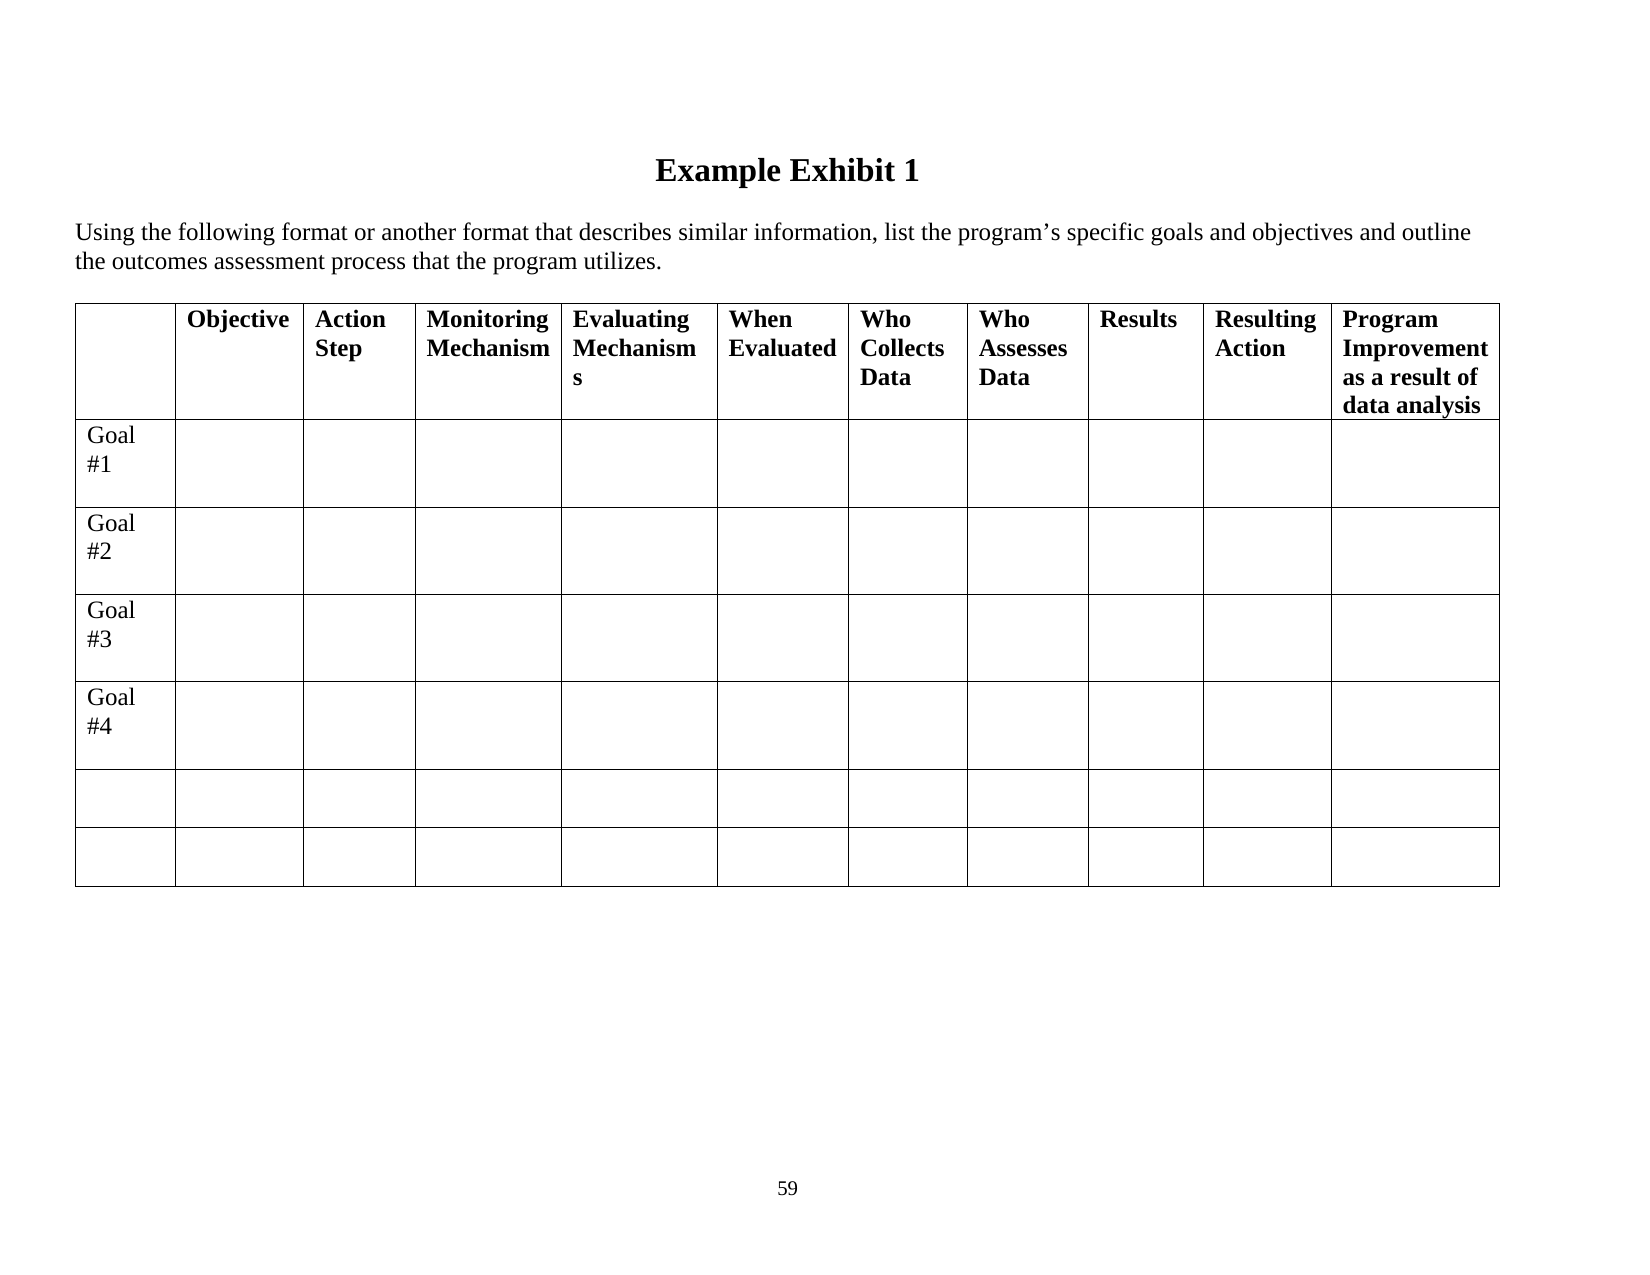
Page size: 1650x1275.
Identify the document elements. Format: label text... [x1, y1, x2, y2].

table_cell [562, 682, 717, 768]
table_cell [176, 595, 303, 681]
table_cell Goal #1 [76, 420, 175, 507]
table_cell [718, 828, 848, 886]
table_cell [1089, 508, 1203, 594]
table_cell [968, 420, 1088, 507]
table_cell [1204, 828, 1331, 886]
table_header When Evaluated [718, 304, 848, 419]
table_cell Goal #2 [76, 508, 175, 594]
table_cell [718, 682, 848, 768]
table_cell [968, 828, 1088, 886]
table_header Action Step [304, 304, 415, 419]
table_cell [176, 420, 303, 507]
table_header Monitoring Mechanism [416, 304, 561, 419]
table_cell [176, 508, 303, 594]
table_header Who Collects Data [849, 304, 967, 419]
table_cell [76, 828, 175, 886]
table_cell [562, 770, 717, 827]
table_cell [176, 770, 303, 827]
table_cell [1204, 682, 1331, 768]
table_cell [304, 828, 415, 886]
table_cell [416, 420, 561, 507]
table_cell [718, 595, 848, 681]
table_cell [718, 420, 848, 507]
table_cell [176, 682, 303, 768]
table_cell [1204, 770, 1331, 827]
table_cell [1204, 420, 1331, 507]
table_cell [562, 828, 717, 886]
table_cell [718, 770, 848, 827]
table_cell [1089, 770, 1203, 827]
table_cell [1204, 508, 1331, 594]
table_cell [718, 508, 848, 594]
text Using the following format or another format that describes similar information, list the program’s specific goals and objectives and outline the outcomes assessment process that the program utilizes. [75, 217, 1500, 274]
table_cell [304, 595, 415, 681]
table_cell Goal #3 [76, 595, 175, 681]
table_cell [968, 595, 1088, 681]
table_header Results [1089, 304, 1203, 419]
table_header Objective [176, 304, 303, 419]
table_cell [849, 508, 967, 594]
table_cell [304, 508, 415, 594]
table_cell [1089, 682, 1203, 768]
table_cell [1332, 595, 1499, 681]
text Example Exhibit 1 [75, 150, 1500, 188]
table_header Program Improvement as a result of data analysis [1332, 304, 1499, 419]
table_cell [968, 682, 1088, 768]
table_cell Goal #4 [76, 682, 175, 768]
table_cell [1332, 508, 1499, 594]
table_cell [1332, 770, 1499, 827]
table_header Who Assesses Data [968, 304, 1088, 419]
table_cell [1332, 682, 1499, 768]
table_cell [849, 420, 967, 507]
table_cell [1332, 420, 1499, 507]
table_cell [849, 828, 967, 886]
table_cell [1089, 420, 1203, 507]
table_header Resulting Action [1204, 304, 1331, 419]
table_cell [304, 682, 415, 768]
table_cell [416, 770, 561, 827]
table_header [76, 304, 175, 419]
table_cell [76, 770, 175, 827]
table_cell [849, 770, 967, 827]
table_cell [968, 508, 1088, 594]
table_cell [968, 770, 1088, 827]
table_cell [849, 682, 967, 768]
table_cell [416, 682, 561, 768]
table_cell [1089, 595, 1203, 681]
table_cell [176, 828, 303, 886]
table_cell [562, 595, 717, 681]
table_header Evaluating Mechanisms [562, 304, 717, 419]
table_cell [562, 508, 717, 594]
table_cell [1204, 595, 1331, 681]
table_cell [416, 508, 561, 594]
table_cell [849, 595, 967, 681]
table_cell [304, 770, 415, 827]
table_cell [416, 828, 561, 886]
table_cell [1332, 828, 1499, 886]
table_cell [562, 420, 717, 507]
table_cell [416, 595, 561, 681]
table_cell [304, 420, 415, 507]
table_cell [1089, 828, 1203, 886]
